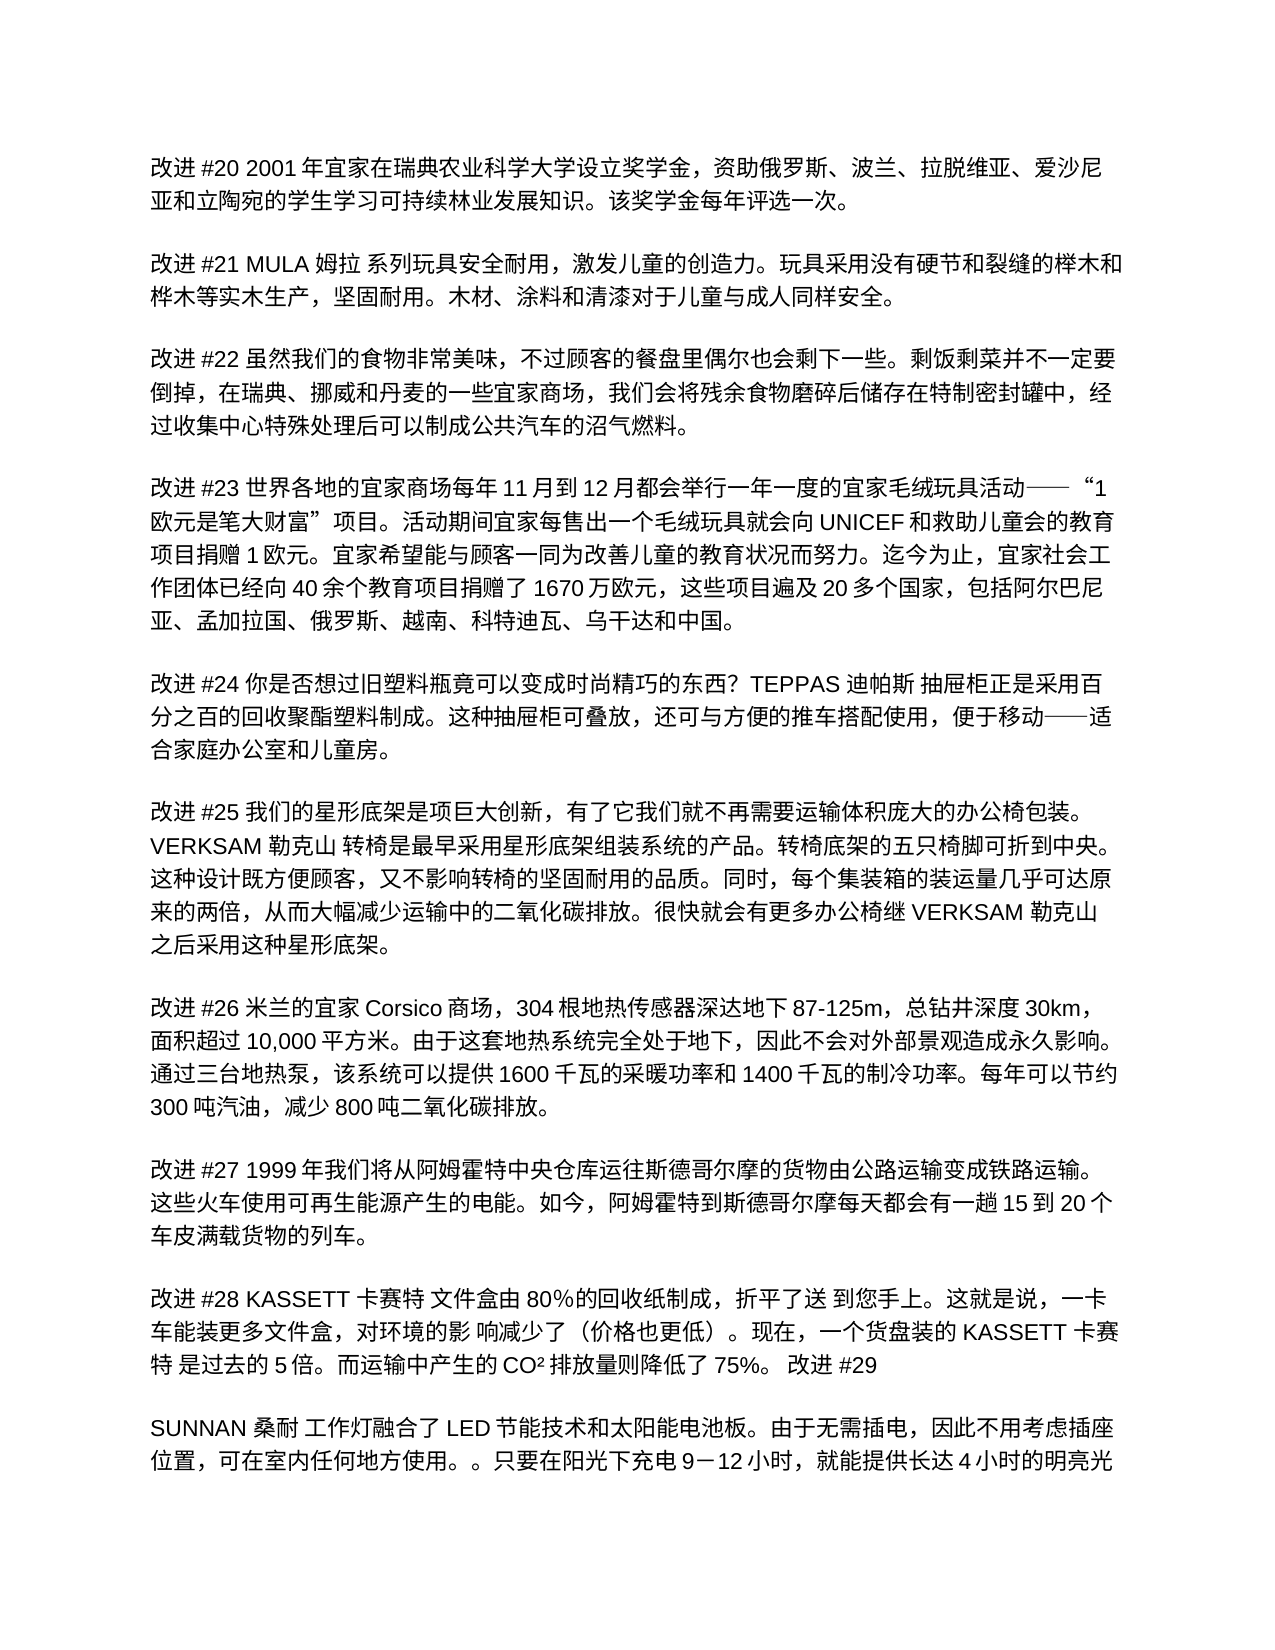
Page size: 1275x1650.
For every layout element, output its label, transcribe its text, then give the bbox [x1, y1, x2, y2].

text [150, 1409, 1125, 1476]
text 改进 #21 MULA 姆拉 系列玩具安全耐用，激发儿童的创造力。玩具采用没有硬节和裂缝的榉木和桦木等实木生产，坚固耐用。木材、涂料和清漆对于儿童与成人同样安全。 [150, 246, 1125, 312]
text 改进 #22 虽然我们的食物非常美味，不过顾客的餐盘里偶尔也会剩下一些。剩饭剩菜并不一定要倒掉，在瑞典、挪威和丹麦的一些宜家商场，我们会将残余食物磨碎后储存在特制密封罐中，经过收集中心特殊处理后可以制成公共汽车的沼气燃料。 [150, 341, 1125, 441]
text 改进 #25 我们的星形底架是项巨大创新，有了它我们就不再需要运输体积庞大的办公椅包装。VERKSAM 勒克山 转椅是最早采用星形底架组装系统的产品。转椅底架的五只椅脚可折到中央。这种设计既方便顾客，又不影响转椅的坚固耐用的品质。同时，每个集装箱的装运量几乎可达原来的两倍，从而大幅减少运输中的二氧化碳排放。很快就会有更多办公椅继 VERKSAM 勒克山 之后采用这种星形底架。 [150, 794, 1125, 960]
text 改进 #20 2001年宜家在瑞典农业科学大学设立奖学金，资助俄罗斯、波兰、拉脱维亚、爱沙尼亚和立陶宛的学生学习可持续林业发展知识。该奖学金每年评选一次。 [150, 150, 1125, 216]
text 改进 #23 世界各地的宜家商场每年11月到12月都会举行一年一度的宜家毛绒玩具活动——“1欧元是笔大财富”项目。活动期间宜家每售出一个毛绒玩具就会向UNICEF和救助儿童会的教育项目捐赠1欧元。宜家希望能与顾客一同为改善儿童的教育状况而努力。迄今为止，宜家社会工作团体已经向40余个教育项目捐赠了1670万欧元，这些项目遍及20多个国家，包括阿尔巴尼亚、孟加拉国、俄罗斯、越南、科特迪瓦、乌干达和中国。 [150, 470, 1125, 636]
text 改进 #26 米兰的宜家Corsico商场，304根地热传感器深达地下87-125m，总钻井深度30km，面积超过10,000平方米。由于这套地热系统完全处于地下，因此不会对外部景观造成永久影响。通过三台地热泵，该系统可以提供1600千瓦的采暖功率和1400千瓦的制冷功率。每年可以节约300吨汽油，减少800吨二氧化碳排放。 [150, 989, 1125, 1122]
text 改进 #27 1999年我们将从阿姆霍特中央仓库运往斯德哥尔摩的货物由公路运输变成铁路运输。这些火车使用可再生能源产生的电能。如今，阿姆霍特到斯德哥尔摩每天都会有一趟15到20个车皮满载货物的列车。 [150, 1152, 1125, 1251]
text 改进 #24 你是否想过旧塑料瓶竟可以变成时尚精巧的东西？TEPPAS 迪帕斯 抽屉柜正是采用百分之百的回收聚酯塑料制成。这种抽屉柜可叠放，还可与方便的推车搭配使用，便于移动——适合家庭办公室和儿童房。 [150, 665, 1125, 765]
text 改进 #28 KASSETT 卡赛特 文件盒由80％的回收纸制成，折平了送 到您手上。这就是说，一卡车能装更多文件盒，对环境的影 响减少了（价格也更低）。现在，一个货盘装的 KASSETT 卡赛特 是过去的5倍。而运输中产生的CO²排放量则降低了75%。 改进 #29 [150, 1281, 1125, 1380]
